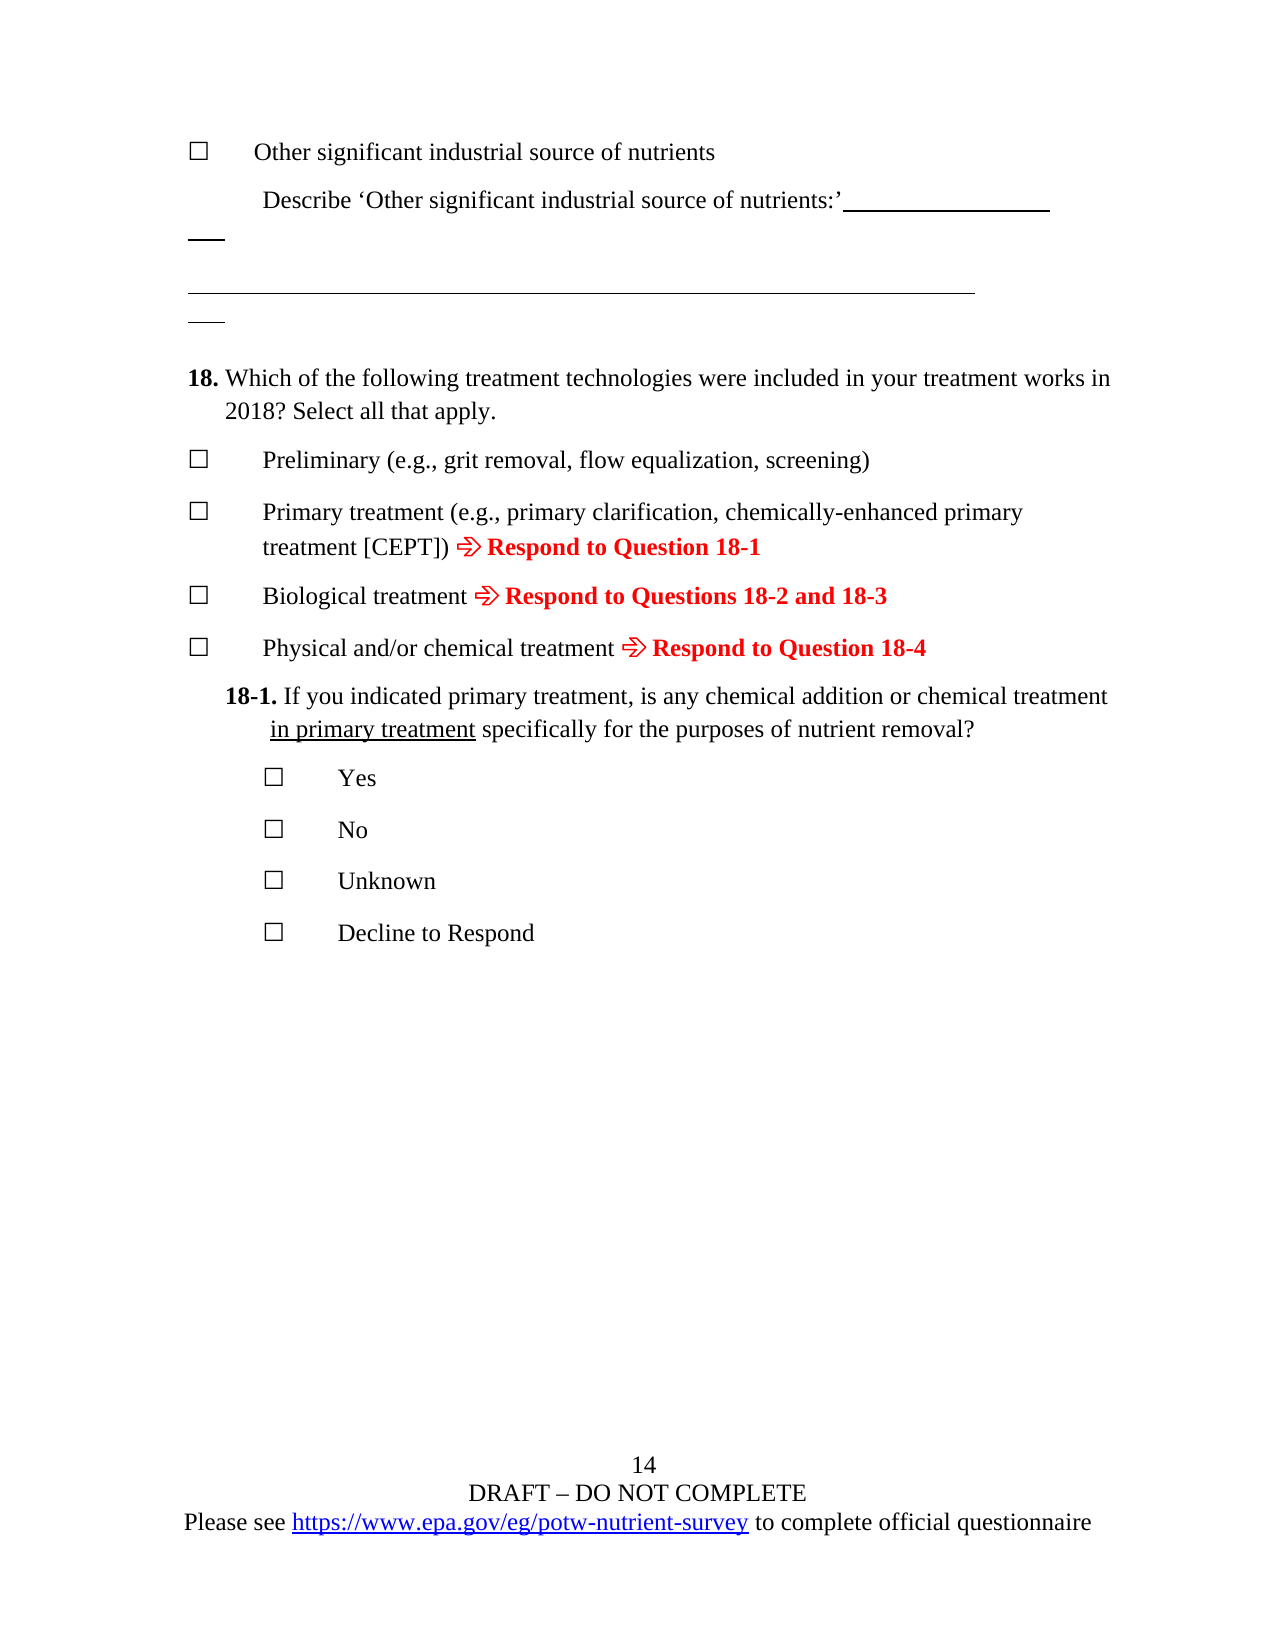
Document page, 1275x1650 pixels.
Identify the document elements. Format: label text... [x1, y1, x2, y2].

text Describe ‘Other significant industrial source of nutrients:’ [187, 185, 1125, 243]
text Unknown [262, 863, 1125, 897]
list Primary treatment (e.g., primary clarification, chemically-enhanced primary [187, 493, 1125, 527]
list Preliminary (e.g., grit removal, flow equalization, screening) [187, 441, 1125, 476]
text Physical and/or chemical treatment Respond to Question 18-4 [187, 629, 1125, 663]
list Biological treatment Respond to Questions 18-2 and 18-3 [187, 578, 1125, 612]
list 18-1. If you indicated primary treatment, is any chemical addition or chemical treatment in primary treatment specifically for the purposes of nutrient removal? [225, 681, 1125, 743]
list Which of the following treatment technologies were included in your treatment works in 2018? Select all that apply. [187, 363, 1125, 425]
text Decline to Respond [262, 915, 1125, 949]
list treatment [CEPT]) Respond to Question 18-1 [262, 532, 1125, 561]
list No [262, 811, 1125, 845]
list Yes [262, 760, 1125, 794]
text Other significant industrial source of nutrients [187, 134, 1125, 168]
